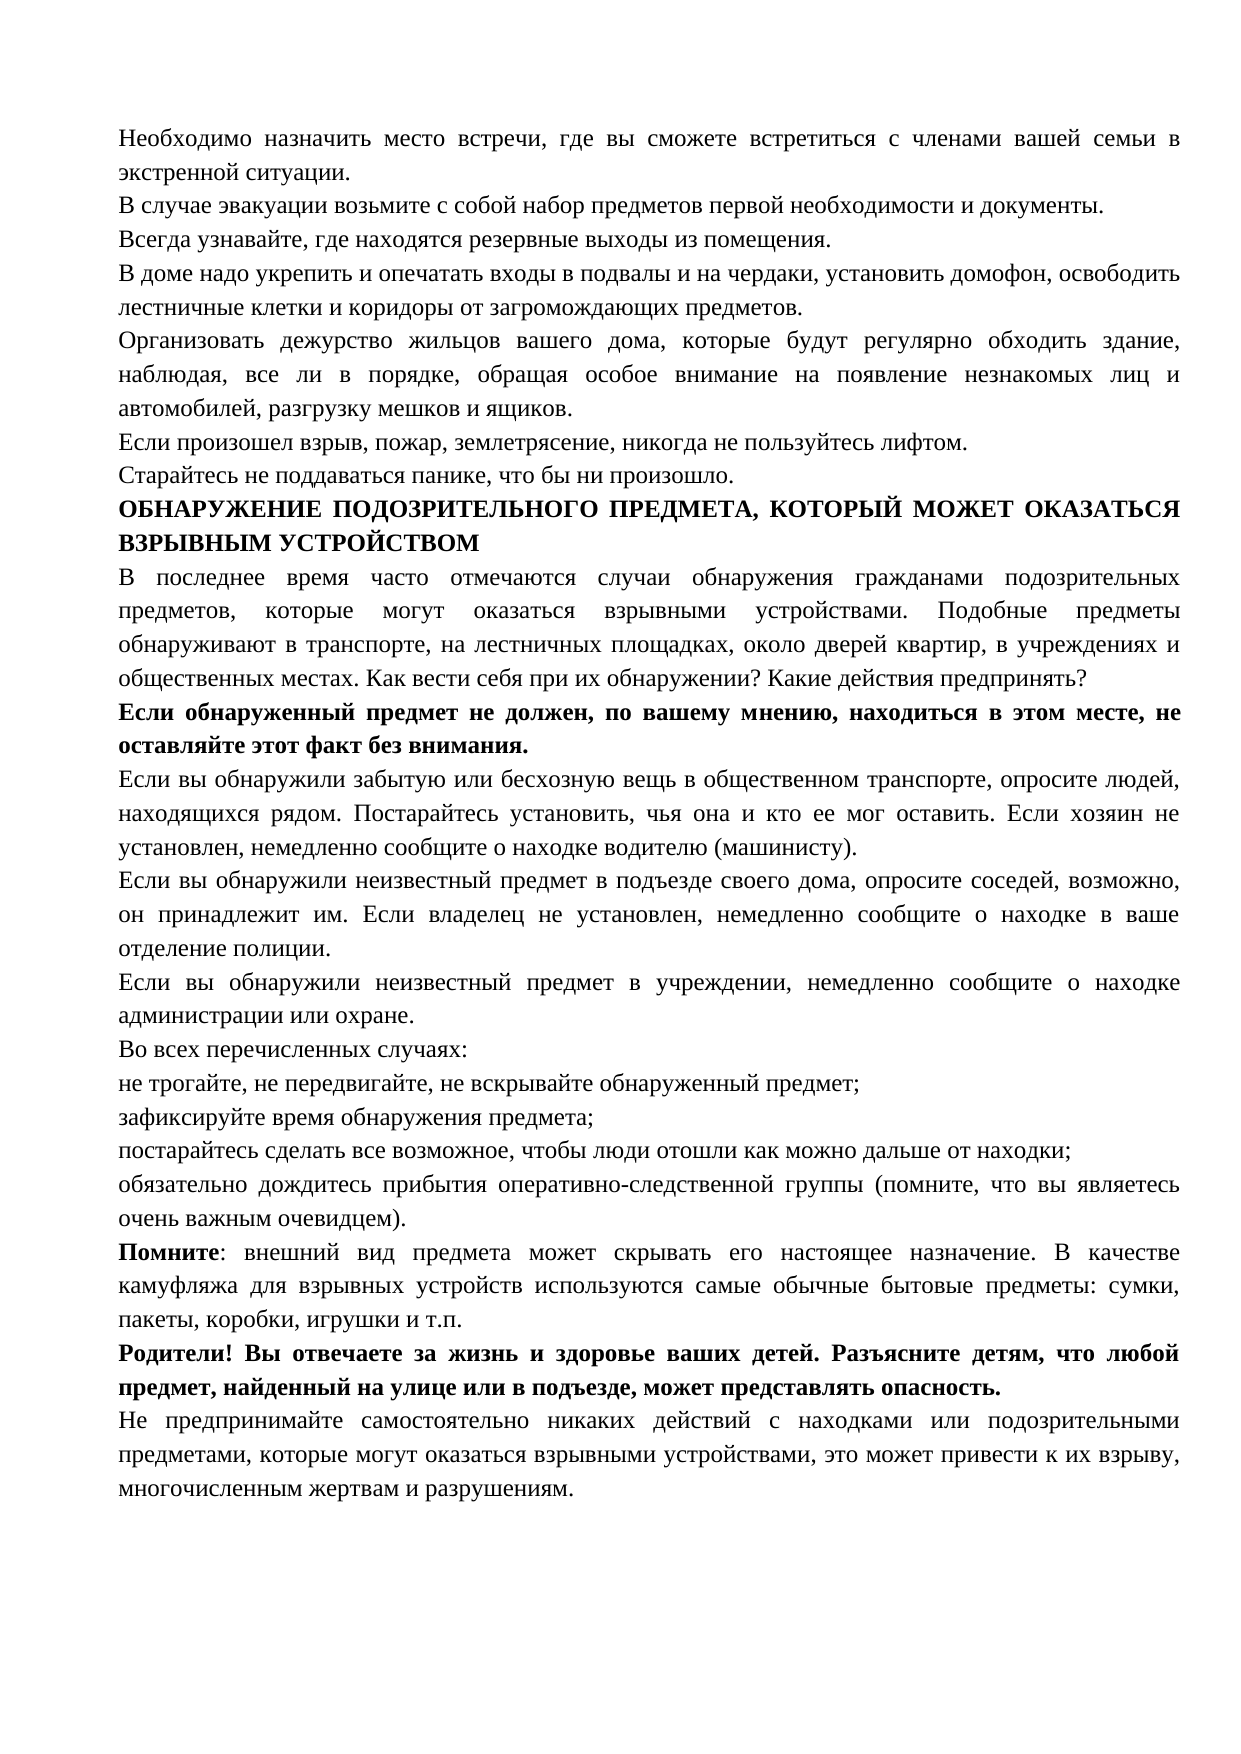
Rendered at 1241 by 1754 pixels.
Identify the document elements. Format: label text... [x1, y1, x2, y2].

text зафиксируйте время обнаружения предмета; [118, 1097, 1181, 1131]
text Помните: внешний вид предмета может скрывать его настоящее назначение. В качестве камуфляжа для взрывных устройств используются самые обычные бытовые предметы: сумки, пакеты, коробки, игрушки и т.п. [118, 1232, 1181, 1333]
text Если вы обнаружили неизвестный предмет в учреждении, немедленно сообщите о находке администрации или охране. [118, 962, 1181, 1029]
text В случае эвакуации возьмите с собой набор предметов первой необходимости и документы. [118, 186, 1181, 219]
text постарайтесь сделать все возможное, чтобы люди отошли как можно дальше от находки; [118, 1131, 1181, 1164]
text не трогайте, не передвигайте, не вскрывайте обнаруженный предмет; [118, 1063, 1181, 1097]
text Старайтесь не поддаваться панике, что бы ни произошло. [118, 456, 1181, 489]
text Если вы обнаружили неизвестный предмет в подъезде своего дома, опросите соседей, возможно, он принадлежит им. Если владелец не установлен, немедленно сообщите о находке в ваше отделение полиции. [118, 861, 1181, 962]
text Всегда узнавайте, где находятся резервные выходы из помещения. [118, 219, 1181, 253]
text Если вы обнаружили забытую или бесхозную вещь в общественном транспорте, опросите людей, находящихся рядом. Постарайтесь установить, чья она и кто ее мог оставить. Если хозяин не установлен, немедленно сообщите о находке водителю (машинисту). [118, 759, 1181, 861]
text Если обнаруженный предмет не должен, по вашему мнению, находиться в этом месте, не оставляйте этот факт без внимания. [118, 692, 1181, 759]
text обязательно дождитесь прибытия оперативно-следственной группы (помните, что вы являетесь очень важным очевидцем). [118, 1164, 1181, 1232]
text В последнее время часто отмечаются случаи обнаружения гражданами подозрительных предметов, которые могут оказаться взрывными устройствами. Подобные предметы обнаруживают в транспорте, на лестничных площадках, около дверей квартир, в учреждениях и общественных местах. Как вести себя при их обнаружении? Какие действия предпринять? [118, 557, 1181, 692]
text В доме надо укрепить и опечатать входы в подвалы и на чердаки, установить домофон, освободить лестничные клетки и коридоры от загромождающих предметов. [118, 253, 1181, 321]
text Родители! Вы отвечаете за жизнь и здоровье ваших детей. Разъясните детям, что любой предмет, найденный на улице или в подъезде, может представлять опасность. [118, 1333, 1181, 1401]
text Если произошел взрыв, пожар, землетрясение, никогда не пользуйтесь лифтом. [118, 422, 1181, 456]
text Не предпринимайте самостоятельно никаких действий с находками или подозрительными предметами, которые могут оказаться взрывными устройствами, это может привести к их взрыву, многочисленным жертвам и разрушениям. [118, 1401, 1181, 1502]
text Необходимо назначить место встречи, где вы сможете встретиться с членами вашей семьи в экстренной ситуации. [118, 118, 1181, 186]
text Во всех перечисленных случаях: [118, 1029, 1181, 1063]
text ОБНАРУЖЕНИЕ ПОДОЗРИТЕЛЬНОГО ПРЕДМЕТА, КОТОРЫЙ МОЖЕТ ОКАЗАТЬСЯ ВЗРЫВНЫМ УСТРОЙСТВОМ [118, 489, 1181, 557]
text Организовать дежурство жильцов вашего дома, которые будут регулярно обходить здание, наблюдая, все ли в порядке, обращая особое внимание на появление незнакомых лиц и автомобилей, разгрузку мешков и ящиков. [118, 321, 1181, 422]
